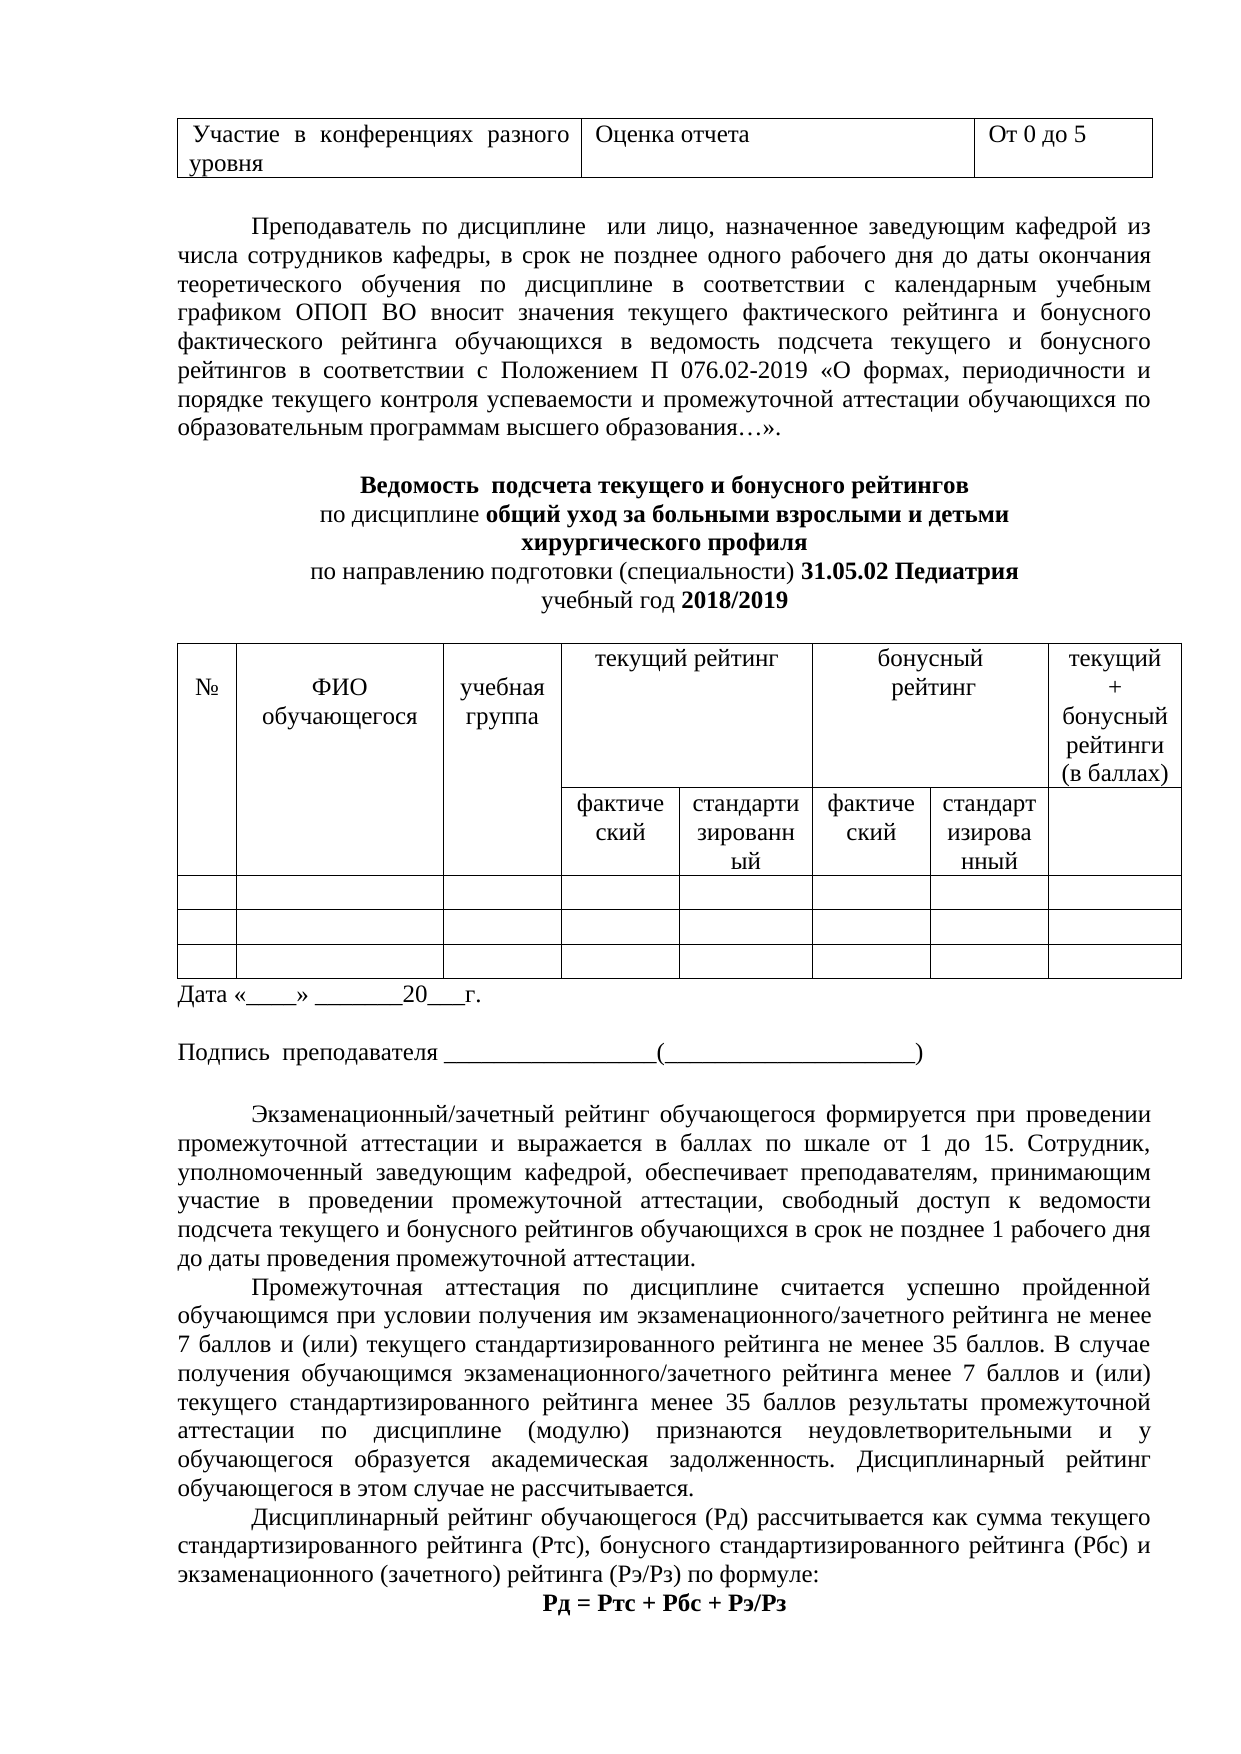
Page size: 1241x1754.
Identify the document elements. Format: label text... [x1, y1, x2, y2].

table_cell [1049, 788, 1181, 874]
text Преподаватель по дисциплине или лицо, назначенное заведующим кафедрой из числа сотрудников кафедры, в срок не позднее одного рабочего дня до даты окончания теоретического обучения по дисциплине в соответствии с календарным учебным графиком ОПОП ВО вносит значения текущего фактического рейтинга и бонусного фактического рейтинга обучающихся в ведомость подсчета текущего и бонусного рейтингов в соответствии с Положением П 076.02-2019 «О формах, периодичности и порядке текущего контроля успеваемости и промежуточной аттестации обучающихся по образовательным программам высшего образования…». [177, 211, 1152, 441]
text Экзаменационный/зачетный рейтинг обучающегося формируется при проведении промежуточной аттестации и выражается в баллах по шкале от 1 до 15. Сотрудник, уполномоченный заведующим кафедрой, обеспечивает преподавателям, принимающим участие в проведении промежуточной аттестации, свободный доступ к ведомости подсчета текущего и бонусного рейтингов обучающихся в срок не позднее 1 рабочего дня до даты проведения промежуточной аттестации. [177, 1099, 1152, 1272]
text Подпись преподавателя _________________(____________________) [177, 1037, 1152, 1066]
text Дисциплинарный рейтинг обучающегося (Рд) рассчитывается как сумма текущего стандартизированного рейтинга (Ртс), бонусного стандартизированного рейтинга (Рбс) и экзаменационного (зачетного) рейтинга (Рэ/Рз) по формуле: [177, 1502, 1152, 1588]
text Рд = Ртс + Рбс + Рэ/Рз [177, 1588, 1152, 1617]
table_cell [178, 876, 236, 909]
table_cell От 0 до 5 [975, 119, 1152, 177]
table_header учебная группа [444, 644, 561, 874]
table_cell [237, 876, 443, 909]
table_header ФИО обучающегося [237, 644, 443, 874]
table_cell [931, 945, 1048, 978]
list Промежуточная аттестация по дисциплине считается успешно пройденной обучающимся при условии получения им экзаменационного/зачетного рейтинга не менее 7 баллов и (или) текущего стандартизированного рейтинга не менее 35 баллов. В случае получения обучающимся экзаменационного/зачетного рейтинга менее 7 баллов и (или) текущего стандартизированного рейтинга менее 35 баллов результаты промежуточной аттестации по дисциплине (модулю) признаются неудовлетворительными и у обучающегося образуется академическая задолженность. Дисциплинарный рейтинг обучающегося в этом случае не рассчитывается. [177, 1272, 1152, 1502]
table_cell [680, 945, 812, 978]
table_cell фактический [813, 788, 930, 874]
table_header текущий рейтинг [562, 644, 812, 787]
text по направлению подготовки (специальности) 31.05.02 Педиатрия [177, 556, 1152, 585]
table_cell [1049, 876, 1181, 909]
table_cell [237, 910, 443, 944]
table_cell [1049, 945, 1181, 978]
table_cell [562, 876, 679, 909]
table_cell [444, 945, 561, 978]
table_cell [237, 945, 443, 978]
table_cell [931, 910, 1048, 944]
table_cell [444, 910, 561, 944]
text Дата «____» _______20___г. [177, 979, 1152, 1008]
table_cell Участие в конференциях разного уровня [178, 119, 581, 177]
table_header текущий + бонусный рейтинги (в баллах) [1049, 644, 1181, 787]
text хирургического профиля [177, 527, 1152, 556]
table_cell [444, 876, 561, 909]
table_cell [680, 910, 812, 944]
table_cell [813, 876, 930, 909]
table_cell [178, 910, 236, 944]
table_cell [680, 876, 812, 909]
table_cell [813, 910, 930, 944]
text учебный год 2018/2019 [177, 585, 1152, 614]
table_cell Оценка отчета [582, 119, 974, 177]
table_cell [562, 910, 679, 944]
table_cell стандартизированный [680, 788, 812, 874]
table_cell [931, 876, 1048, 909]
table_cell [178, 945, 236, 978]
table_cell фактический [562, 788, 679, 874]
table_cell [813, 945, 930, 978]
text Ведомость подсчета текущего и бонусного рейтингов [177, 470, 1152, 499]
table_cell стандартизированный [931, 788, 1048, 874]
text по дисциплине общий уход за больными взрослыми и детьми [177, 499, 1152, 527]
table_cell [562, 945, 679, 978]
table_header бонусный рейтинг [813, 644, 1048, 787]
table_cell [1049, 910, 1181, 944]
table_header № [178, 644, 236, 874]
